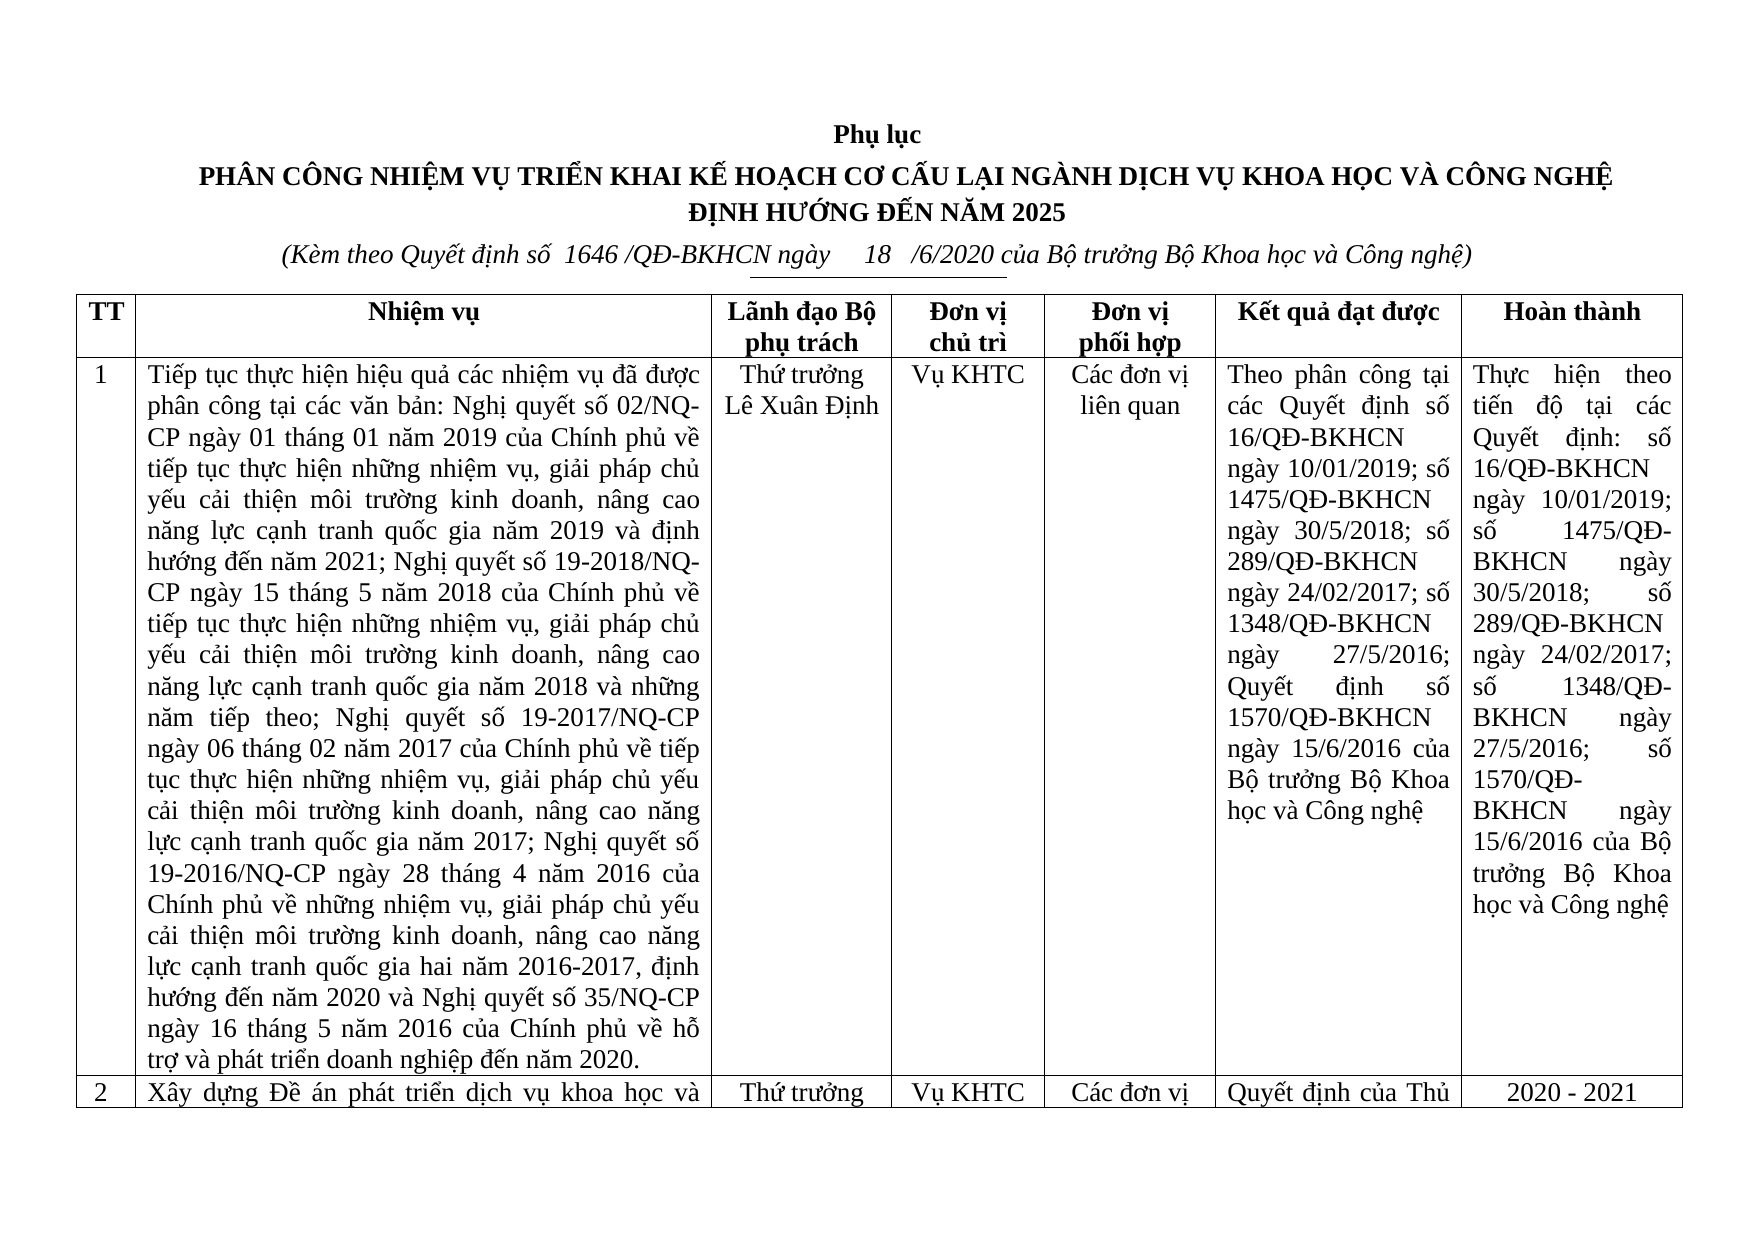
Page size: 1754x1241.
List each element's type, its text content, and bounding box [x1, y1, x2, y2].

table_cell [77, 358, 135, 1075]
table_header Đơn vị phối hợp [1045, 295, 1215, 357]
table_header Kết quả đạt được [1216, 295, 1461, 357]
table_cell Vụ KHTC [892, 358, 1044, 1075]
table_cell Thứ trưởng Lê Xuân Định [712, 1076, 891, 1107]
table_cell 2020 - 2021 [1462, 1076, 1682, 1107]
table_header Hoàn thành [1462, 295, 1682, 357]
table_cell Các đơn vị liên quan [1045, 1076, 1215, 1107]
table_cell Theo phân công tại các Quyết định số 16/QĐ-BKHCN ngày 10/01/2019; số 1475/QĐ-BKHCN ngày 30/5/2018; số 289/QĐ-BKHCN ngày 24/02/2017; số 1348/QĐ-BKHCN ngày 27/5/2016; Quyết định số 1570/QĐ-BKHCN ngày 15/6/2016 của Bộ trưởng Bộ Khoa học và Công nghệ [1216, 358, 1461, 1075]
table_cell Thứ trưởng Lê Xuân Định [712, 358, 891, 1075]
table_cell Quyết định của Thủ tướng Chính phủ. [1216, 1076, 1461, 1107]
text (Kèm theo Quyết định số 1646 /QĐ-BKHCN ngày 18 /6/2020 của Bộ trưởng Bộ Khoa học và Công nghệ) [118, 238, 1636, 269]
table_header Nhiệm vụ [136, 295, 711, 357]
table_cell Các đơn vị liên quan [1045, 358, 1215, 1075]
table_header TT [77, 295, 135, 357]
table_cell Vụ KHTC [892, 1076, 1044, 1107]
table_cell [77, 1076, 135, 1107]
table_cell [136, 1076, 711, 1107]
text PHÂN CÔNG NHIỆM VỤ TRIỂN KHAI KẾ HOẠCH CƠ CẤU LẠI NGÀNH DỊCH VỤ KHOA HỌC VÀ CÔNG NGHỆ ĐỊNH HƯỚNG ĐẾN NĂM 2025 [118, 160, 1636, 227]
text Phụ lục [118, 118, 1636, 149]
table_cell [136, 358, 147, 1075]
table_cell Thực hiện theo tiến độ tại các Quyết định: số 16/QĐ-BKHCN ngày 10/01/2019; số 1475/QĐ-BKHCN ngày 30/5/2018; số 289/QĐ-BKHCN ngày 24/02/2017; số 1348/QĐ-BKHCN ngày 27/5/2016; số 1570/QĐ-BKHCN ngày 15/6/2016 của Bộ trưởng Bộ Khoa học và Công nghệ [1462, 358, 1682, 1075]
table_header Lãnh đạo Bộ phụ trách [712, 295, 891, 357]
table_header Đơn vị chủ trì [892, 295, 1044, 357]
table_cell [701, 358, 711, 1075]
